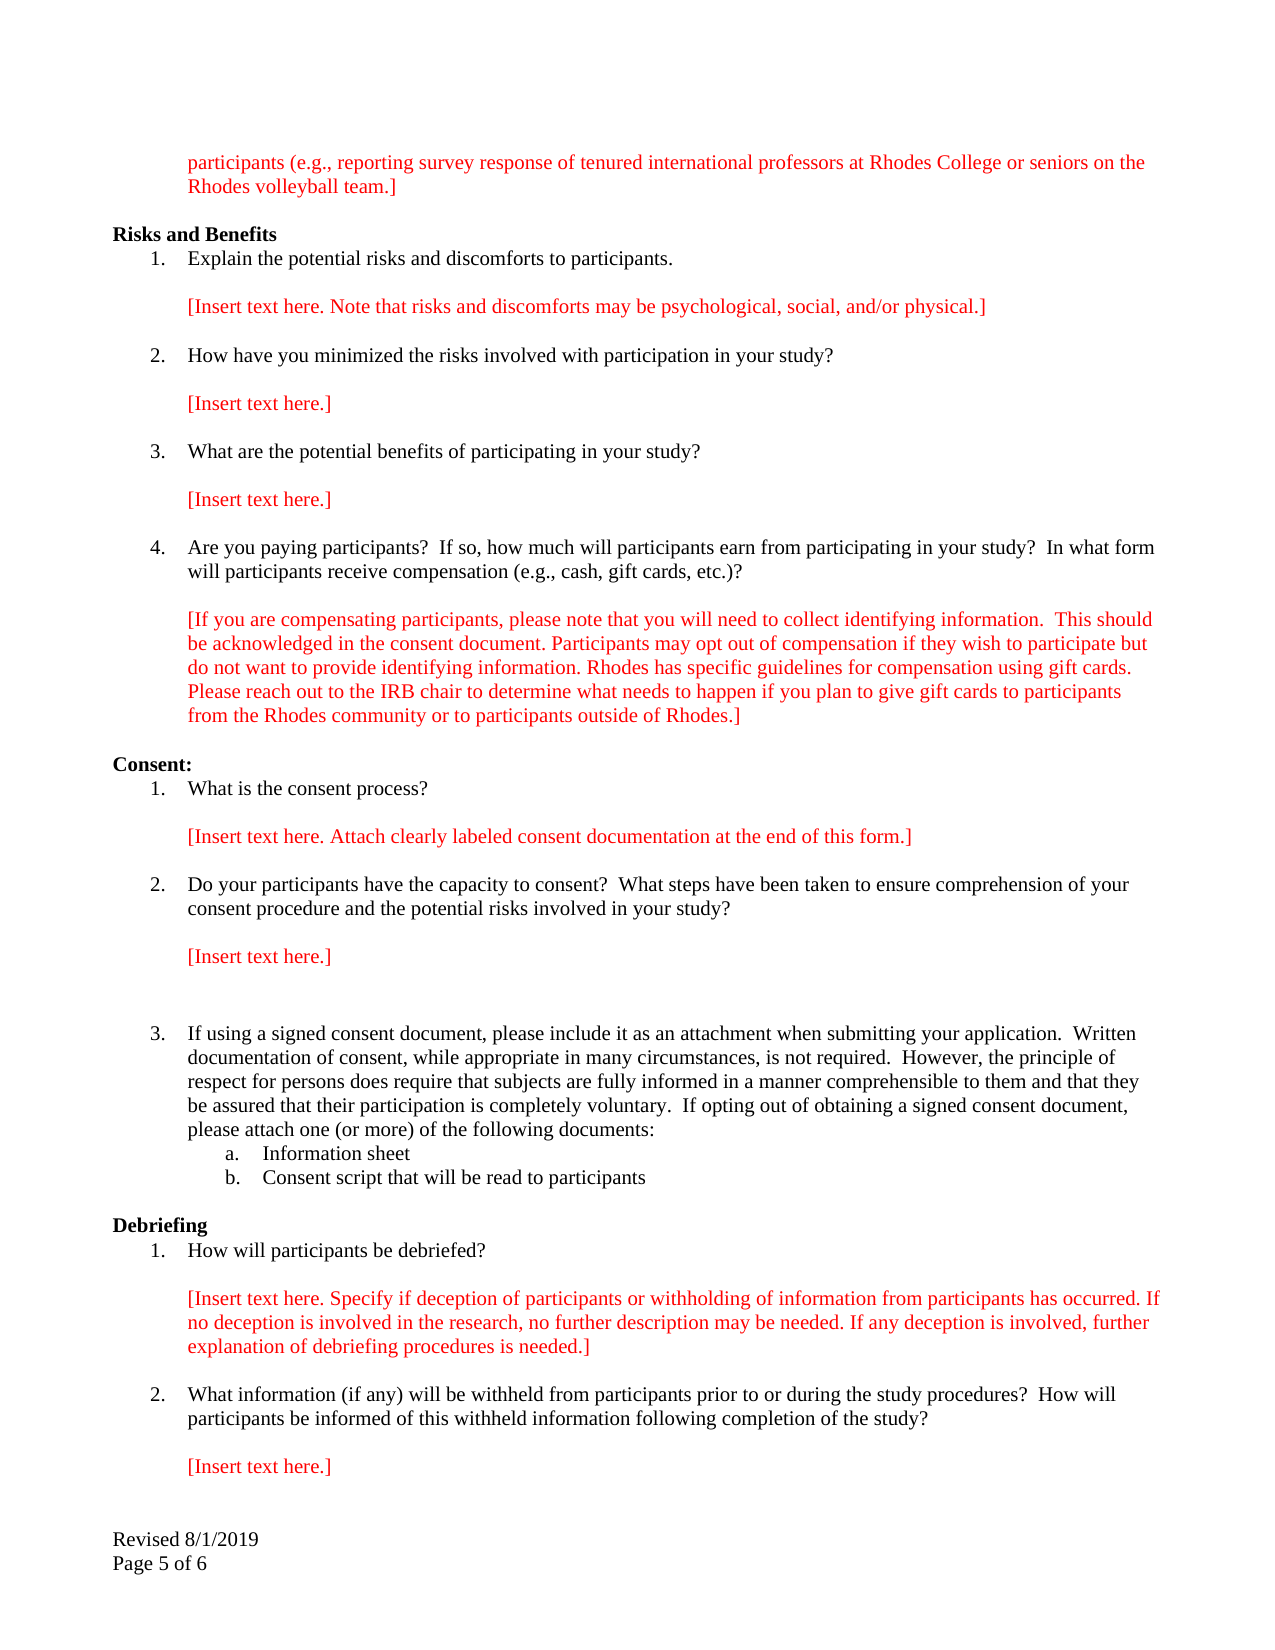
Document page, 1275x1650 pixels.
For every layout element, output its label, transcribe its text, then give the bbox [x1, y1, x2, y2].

text [Insert text here. Note that risks and discomforts may be psychological, social, and/or physical.] [112, 294, 1162, 318]
text [Insert text here.] [112, 1454, 1162, 1478]
list What information (if any) will be withheld from participants prior to or during the study procedures? How will participants be informed of this withheld information following completion of the study? [150, 1382, 1162, 1430]
list Information sheet [225, 1141, 1162, 1165]
text [Insert text here.] [112, 487, 1162, 511]
list How will participants be debriefed? [150, 1237, 1162, 1262]
list Are you paying participants? If so, how much will participants earn from participating in your study? In what form will participants receive compensation (e.g., cash, gift cards, etc.)? [150, 535, 1162, 583]
list Do your participants have the capacity to consent? What steps have been taken to ensure comprehension of your consent procedure and the potential risks involved in your study? [150, 872, 1162, 920]
text [Insert text here. Specify if deception of participants or withholding of information from participants has occurred. If no deception is involved in the research, no further description may be needed. If any deception is involved, further explanation of debriefing procedures is needed.] [112, 1286, 1162, 1358]
list What are the potential benefits of participating in your study? [150, 439, 1162, 463]
list What is the consent process? [150, 776, 1162, 800]
text [Insert text here.] [112, 391, 1162, 415]
list [If you are compensating participants, please note that you will need to collect identifying information. This should be acknowledged in the consent document. Participants may opt out of compensation if they wish to participate but do not want to provide identifying information. Rhodes has specific guidelines for compensation using gift cards. Please reach out to the IRB chair to determine what needs to happen if you plan to give gift cards to participants from the Rhodes community or to participants outside of Rhodes.] [187, 607, 1162, 727]
text Risks and Benefits [112, 222, 1162, 246]
list Consent script that will be read to participants [225, 1165, 1162, 1189]
list How have you minimized the risks involved with participation in your study? [150, 342, 1162, 367]
text Debriefing [112, 1213, 1162, 1237]
text [Insert text here.] [112, 944, 1162, 968]
list Explain the potential risks and discomforts to participants. [150, 246, 1162, 270]
text Consent: [112, 752, 1162, 776]
list If using a signed consent document, please include it as an attachment when submitting your application. Written documentation of consent, while appropriate in many circumstances, is not required. However, the principle of respect for persons does require that subjects are fully informed in a manner comprehensible to them and that they be assured that their participation is completely voluntary. If opting out of obtaining a signed consent document, please attach one (or more) of the following documents: [150, 1021, 1162, 1141]
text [112, 150, 1162, 198]
text [Insert text here. Attach clearly labeled consent documentation at the end of this form.] [112, 824, 1162, 848]
